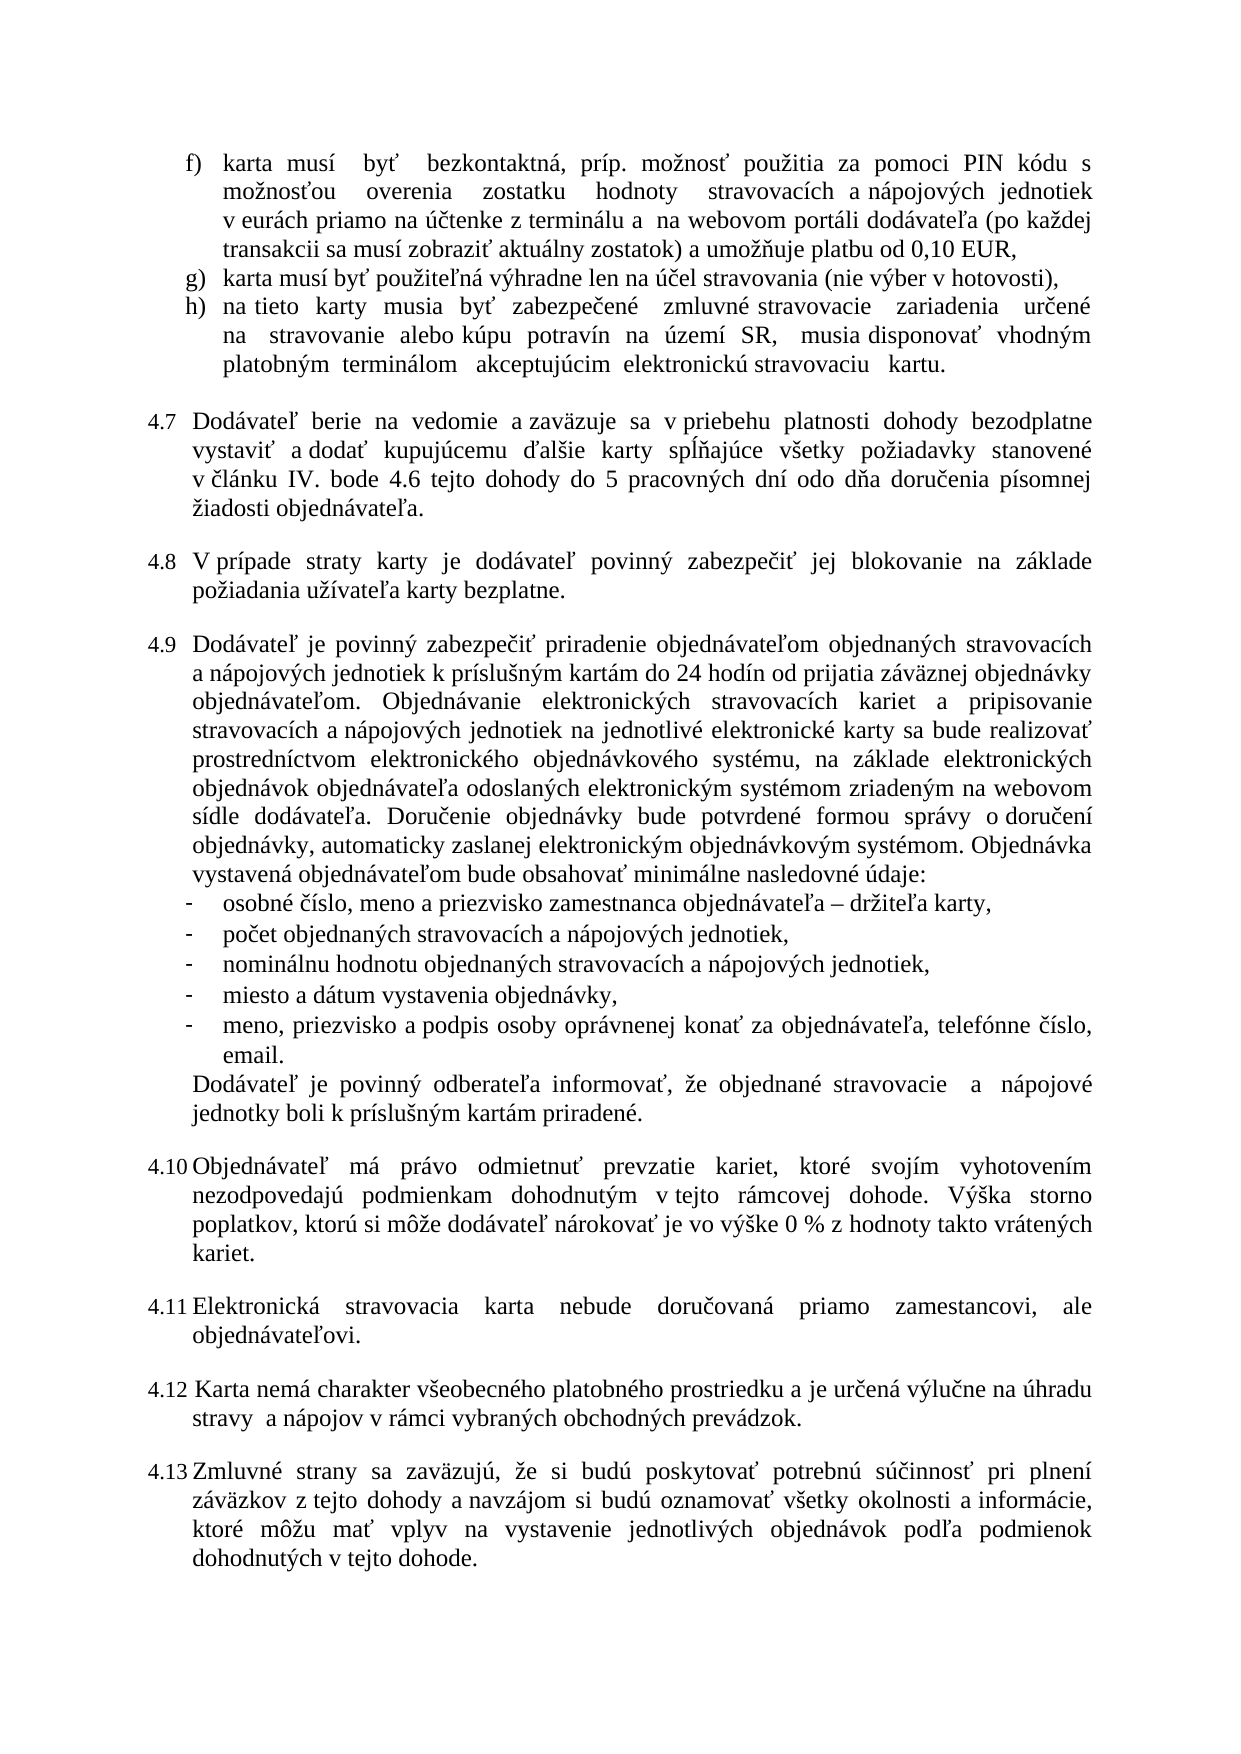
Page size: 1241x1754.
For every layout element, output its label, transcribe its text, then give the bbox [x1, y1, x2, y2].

text 4.13 Zmluvné strany sa zaväzujú, že si budú poskytovať potrebnú súčinnosť pri plnení záväzkov z tejto dohody a navzájom si budú oznamovať všetky okolnosti a informácie, ktoré môžu mať vplyv na vystavenie jednotlivých objednávok podľa podmienok dohodnutých v tejto dohode. [148, 1456, 1093, 1571]
list na tieto karty musia byť zabezpečené zmluvné stravovacie zariadenia určené na stravovanie alebo kúpu potravín na území SR, musia disponovať vhodným platobným terminálom akceptujúcim elektronickú stravovaciu kartu. [185, 291, 1093, 378]
list karta musí byť bezkontaktná, príp. možnosť použitia za pomoci PIN kódu s možnosťou overenia zostatku hodnoty stravovacích a nápojových jednotiek v eurách priamo na účtenke z terminálu a na webovom portáli dodávateľa (po každej transakcii sa musí zobraziť aktuálny zostatok) a umožňuje platbu od 0,10 EUR, [185, 148, 1093, 263]
text 4.12 Karta nemá charakter všeobecného platobného prostriedku a je určená výlučne na úhradu stravy a nápojov v rámci vybraných obchodných prevádzok. [148, 1374, 1093, 1431]
list osobné číslo, meno a priezvisko zamestnanca objednávateľa – držiteľa karty, [185, 888, 1093, 918]
text 4.10 Objednávateľ má právo odmietnuť prevzatie kariet, ktoré svojím vyhotovením nezodpovedajú podmienkam dohodnutým v tejto rámcovej dohode. Výška storno poplatkov, ktorú si môže dodávateľ nárokovať je vo výške 0 % z hodnoty takto vrátených kariet. [148, 1151, 1093, 1266]
text Dodávateľ je povinný odberateľa informovať, že objednané stravovacie a nápojové jednotky boli k príslušným kartám priradené. [192, 1069, 1093, 1126]
text 4.11 Elektronická stravovacia karta nebude doručovaná priamo zamestancovi, ale objednávateľovi. [148, 1291, 1093, 1349]
text 4.8 V prípade straty karty je dodávateľ povinný zabezpečiť jej blokovanie na základe požiadania užívateľa karty bezplatne. [148, 546, 1093, 604]
text 4.9 Dodávateľ je povinný zabezpečiť priradenie objednávateľom objednaných stravovacích a nápojových jednotiek k príslušným kartám do 24 hodín od prijatia záväznej objednávky objednávateľom. Objednávanie elektronických stravovacích kariet a pripisovanie stravovacích a nápojových jednotiek na jednotlivé elektronické karty sa bude realizovať prostredníctvom elektronického objednávkového systému, na základe elektronických objednávok objednávateľa odoslaných elektronickým systémom zriadeným na webovom sídle dodávateľa. Doručenie objednávky bude potvrdené formou správy o doručení objednávky, automaticky zaslanej elektronickým objednávkovým systémom. Objednávka vystavená objednávateľom bude obsahovať minimálne nasledovné údaje: [148, 629, 1093, 888]
text 4.7 Dodávateľ berie na vedomie a zaväzuje sa v priebehu platnosti dohody bezodplatne vystaviť a dodať kupujúcemu ďalšie karty spĺňajúce všetky požiadavky stanovené v článku IV. bode 4.6 tejto dohody do 5 pracovných dní odo dňa doručenia písomnej žiadosti objednávateľa. [148, 406, 1093, 521]
list miesto a dátum vystavenia objednávky, [185, 979, 1093, 1010]
list meno, priezvisko a podpis osoby oprávnenej konať za objednávateľa, telefónne číslo, email. [185, 1010, 1093, 1069]
list karta musí byť použiteľná výhradne len na účel stravovania (nie výber v hotovosti), [185, 263, 1093, 291]
list nominálnu hodnotu objednaných stravovacích a nápojových jednotiek, [185, 949, 1093, 979]
list počet objednaných stravovacích a nápojových jednotiek, [185, 918, 1093, 949]
